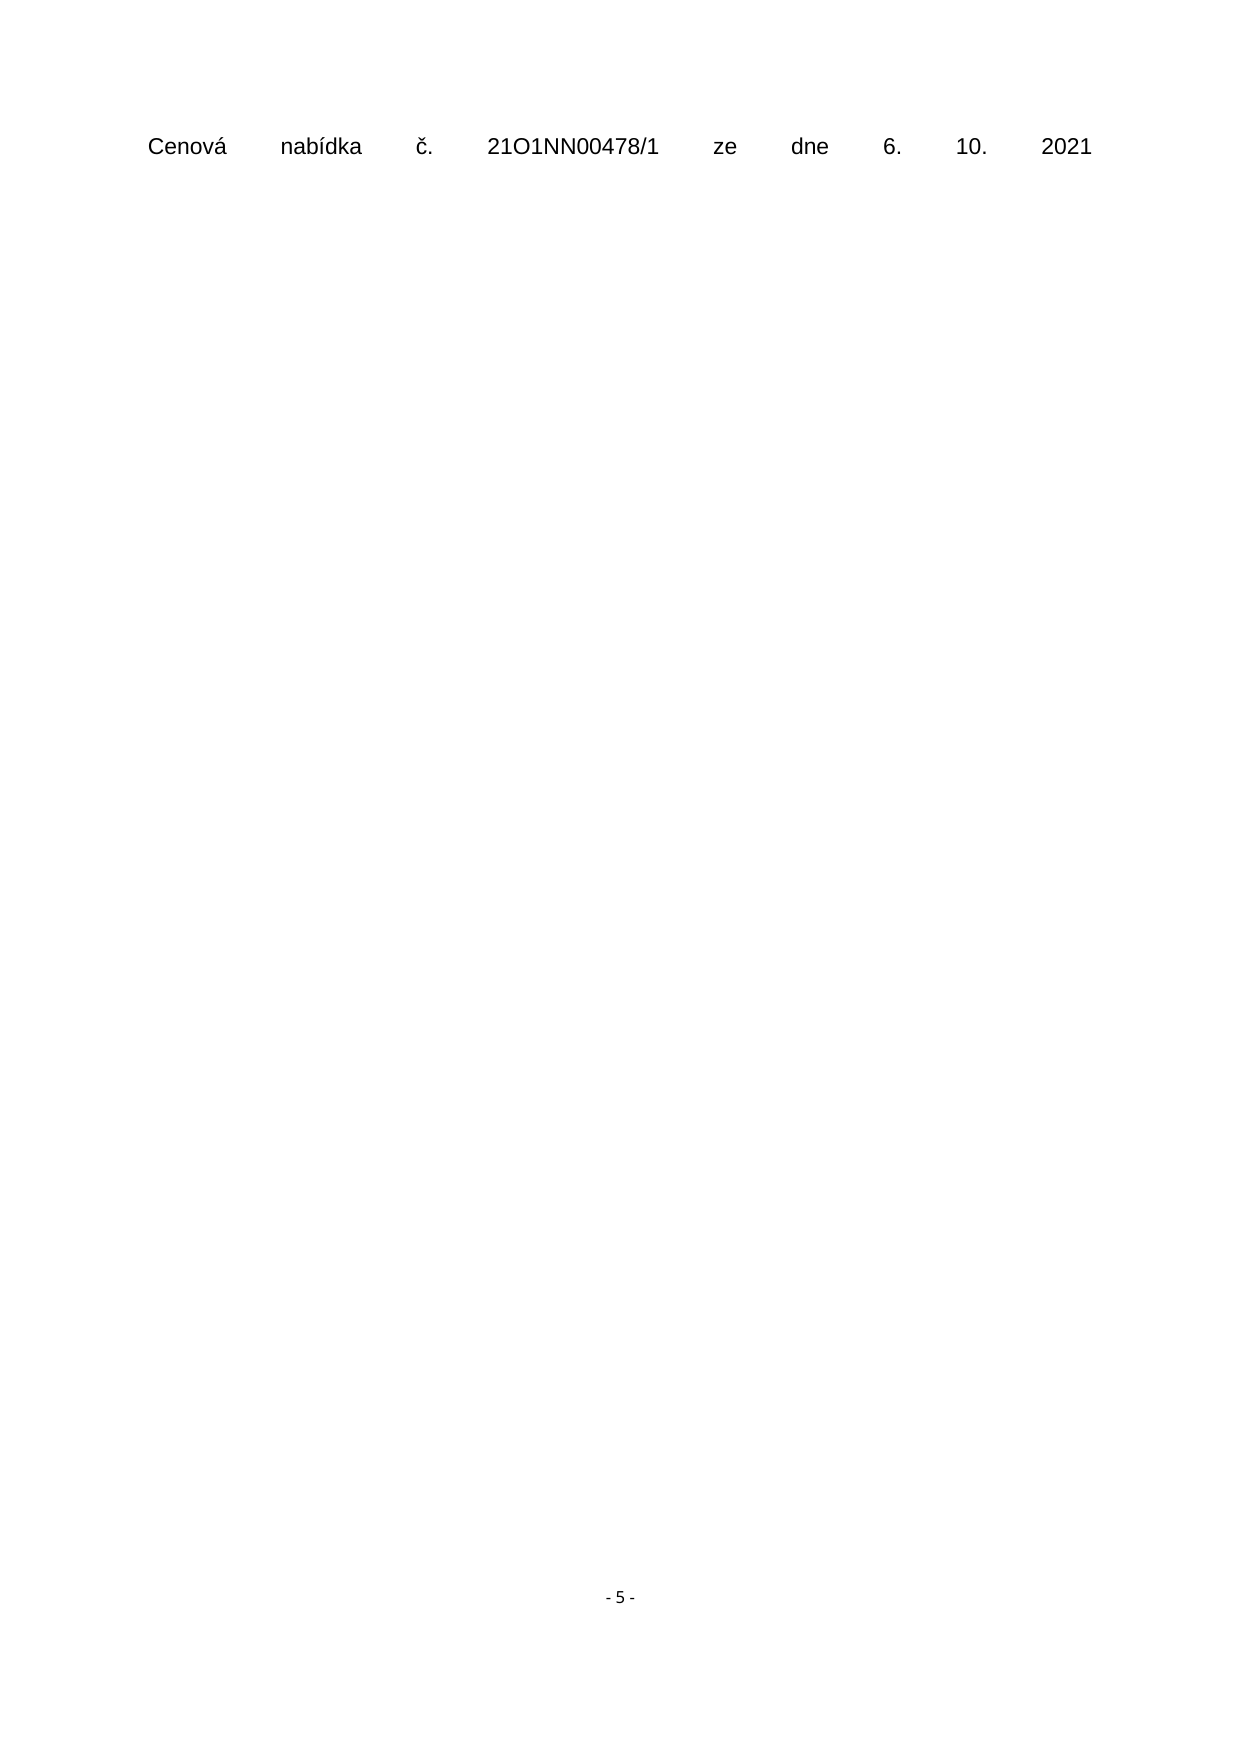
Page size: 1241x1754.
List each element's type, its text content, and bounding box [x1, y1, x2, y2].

text Cenová nabídka č. 21O1NN00478/1 ze dne 6. 10. 2021 [148, 133, 1092, 159]
